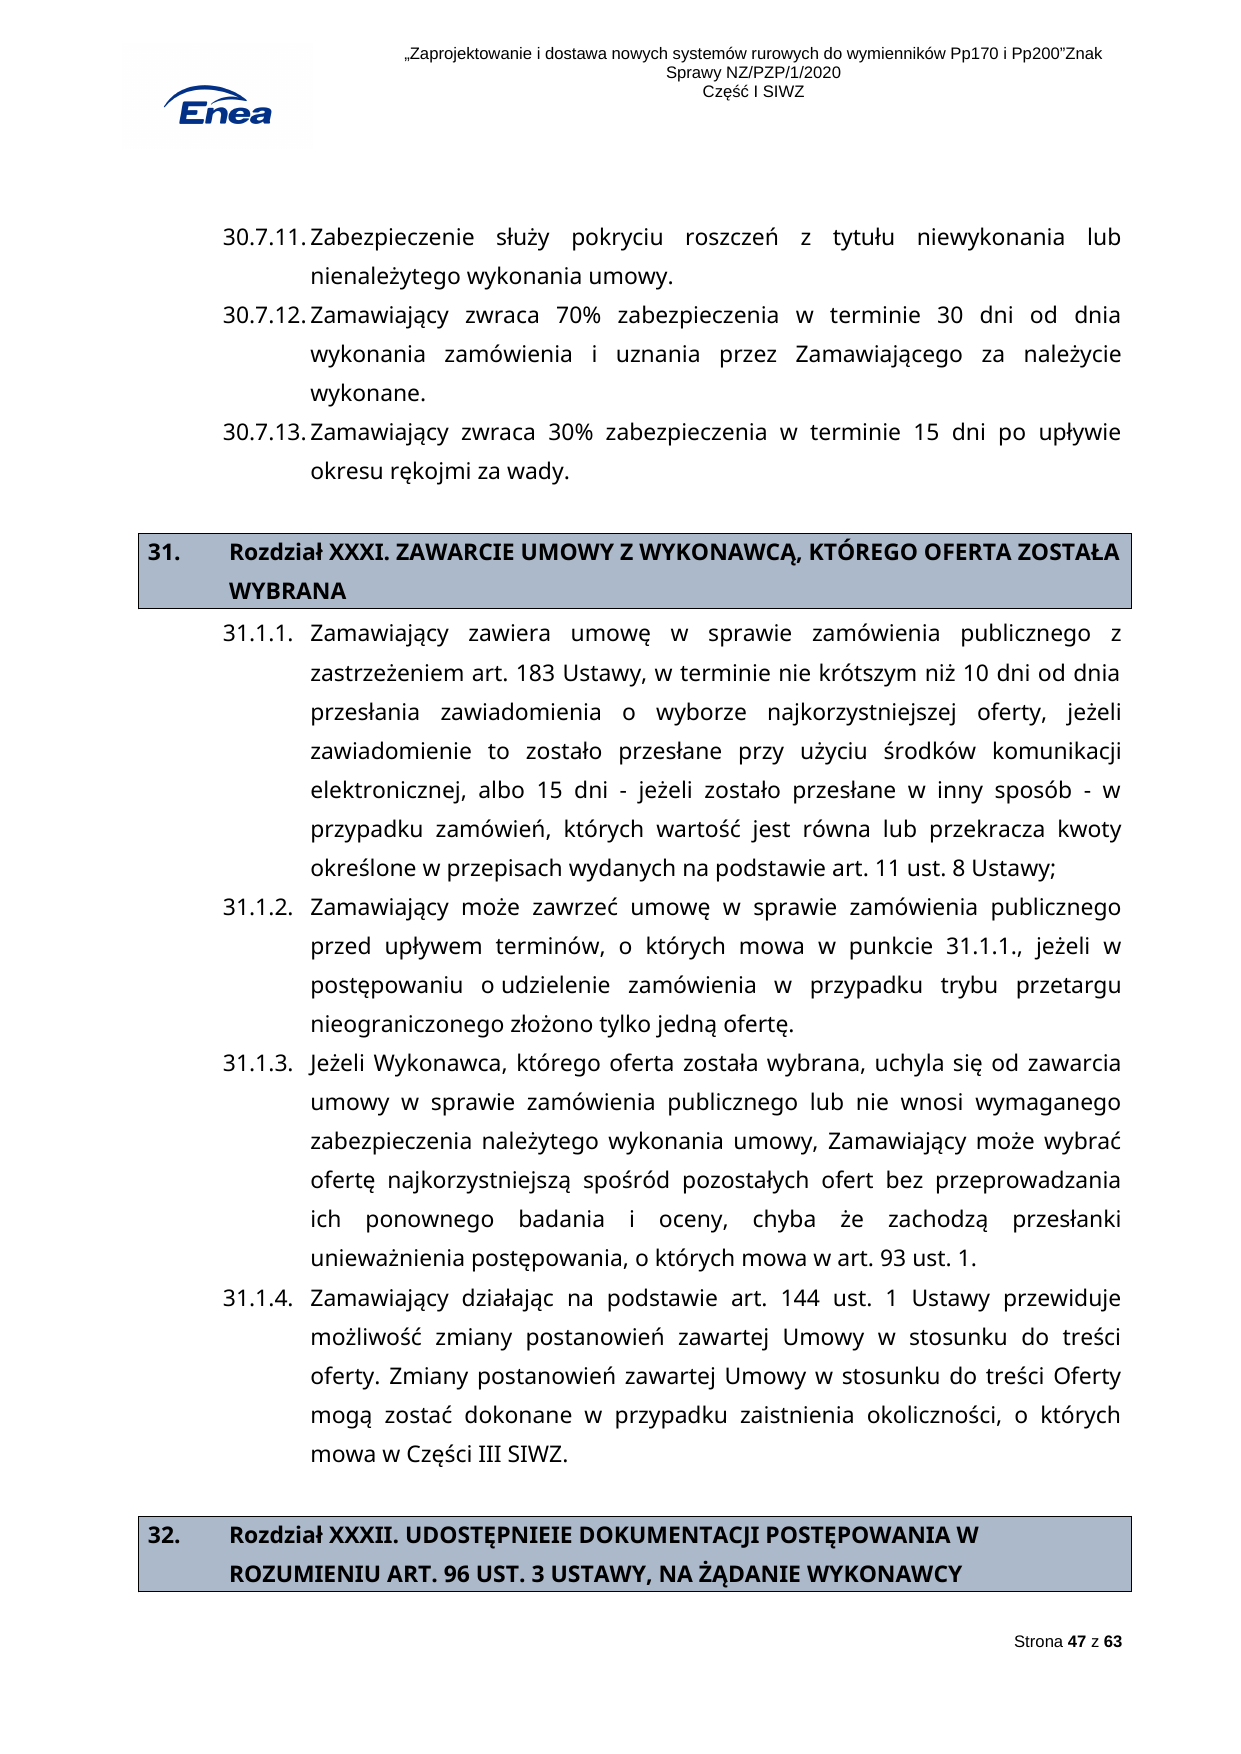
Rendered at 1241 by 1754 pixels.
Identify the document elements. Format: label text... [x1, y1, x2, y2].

picture [122, 43, 314, 149]
list Zamawiający może zawrzeć umowę w sprawie zamówienia publicznego przed upływem terminów, o których mowa w punkcie 31.1.1., jeżeli w postępowaniu o udzielenie zamówienia w przypadku trybu przetargu nieograniczonego złożono tylko jedną ofertę. [223, 891, 1122, 1039]
list Zamawiający zwraca 70% zabezpieczenia w terminie 30 dni od dnia wykonania zamówienia i uznania przez Zamawiającego za należycie wykonane. [223, 299, 1122, 408]
list Jeżeli Wykonawca, którego oferta została wybrana, uchyla się od zawarcia umowy w sprawie zamówienia publicznego lub nie wnosi wymaganego zabezpieczenia należytego wykonania umowy, Zamawiający może wybrać ofertę najkorzystniejszą spośród pozostałych ofert bez przeprowadzania ich ponownego badania i oceny, chyba że zachodzą przesłanki unieważnienia postępowania, o których mowa w art. 93 ust. 1. [223, 1047, 1122, 1274]
list Zamawiający zwraca 30% zabezpieczenia w terminie 15 dni po upływie okresu rękojmi za wady. [223, 416, 1122, 486]
list Zamawiający działając na podstawie art. 144 ust. 1 Ustawy przewiduje możliwość zmiany postanowień zawartej Umowy w stosunku do treści oferty. Zmiany postanowień zawartej Umowy w stosunku do treści Oferty mogą zostać dokonane w przypadku zaistnienia okoliczności, o których mowa w Części III SIWZ. [223, 1281, 1122, 1469]
list Rozdział XXXII. UDOSTĘPNIEIE DOKUMENTACJI POSTĘPOWANIA W ROZUMIENIU ART. 96 UST. 3 USTAWY, NA ŻĄDANIE WYKONAWCY [139, 1517, 1131, 1591]
list Zamawiający zawiera umowę w sprawie zamówienia publicznego z zastrzeżeniem art. 183 Ustawy, w terminie nie krótszym niż 10 dni od dnia przesłania zawiadomienia o wyborze najkorzystniejszej oferty, jeżeli zawiadomienie to zostało przesłane przy użyciu środków komunikacji elektronicznej, albo 15 dni - jeżeli zostało przesłane w inny sposób - w przypadku zamówień, których wartość jest równa lub przekracza kwoty określone w przepisach wydanych na podstawie art. 11 ust. 8 Ustawy; [223, 617, 1122, 883]
list Zabezpieczenie służy pokryciu roszczeń z tytułu niewykonania lub nienależytego wykonania umowy. [223, 221, 1122, 291]
list Rozdział XXXI. ZAWARCIE UMOWY Z WYKONAWCĄ, KTÓREGO OFERTA ZOSTAŁA WYBRANA [139, 534, 1131, 608]
